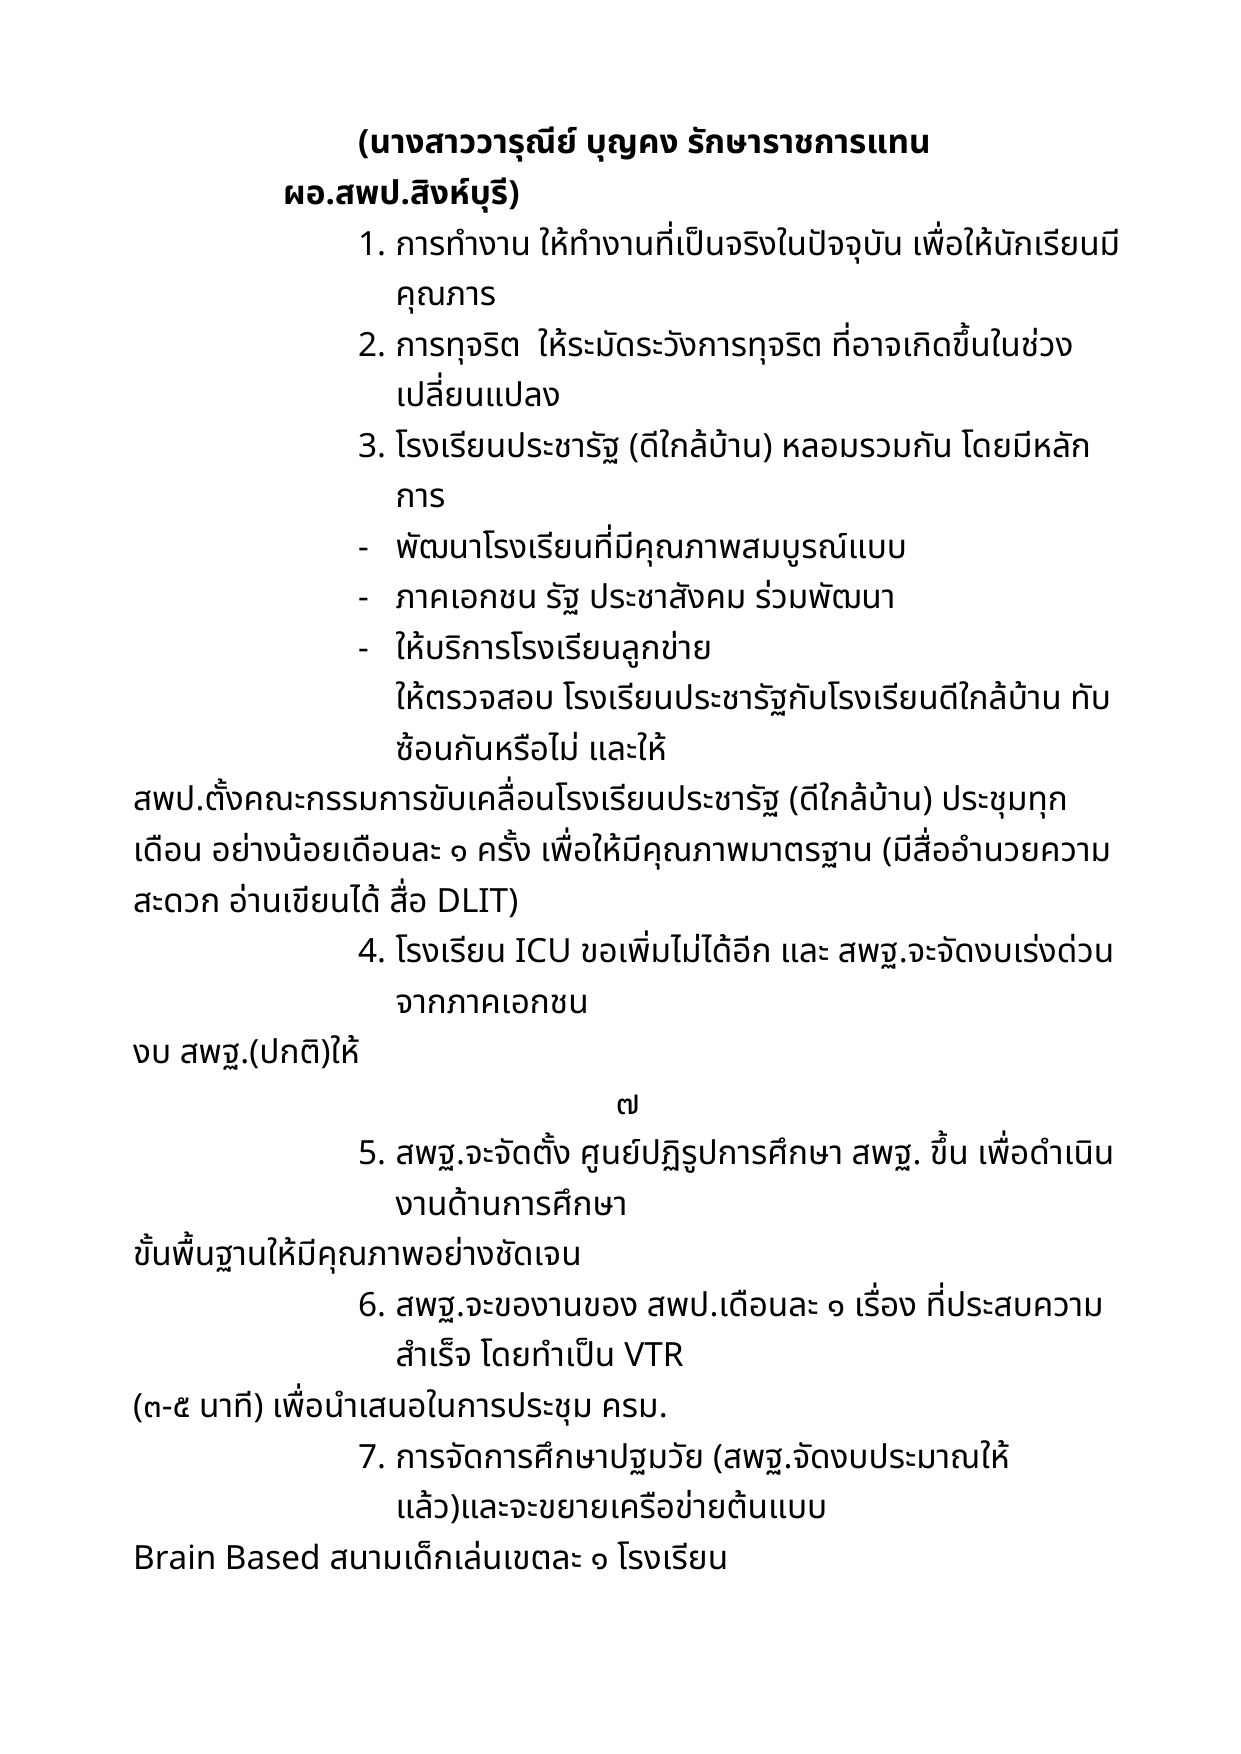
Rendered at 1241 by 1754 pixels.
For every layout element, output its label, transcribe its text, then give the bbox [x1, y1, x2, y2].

text ๗ [133, 1079, 1122, 1129]
list การทำงาน ให้ทำงานที่เป็นจริงในปัจจุบัน เพื่อให้นักเรียนมีคุณภาร [358, 219, 1122, 320]
text ขั้นพื้นฐานให้มีคุณภาพอย่างชัดเจน [133, 1230, 1122, 1281]
list ภาคเอกชน รัฐ ประชาสังคม ร่วมพัฒนา [358, 573, 1122, 624]
list ให้บริการโรงเรียนลูกข่าย [358, 624, 1122, 674]
text (นางสาววารุณีย์ บุญคง รักษาราชการแทน ผอ.สพป.สิงห์บุรี) [283, 118, 1122, 219]
list โรงเรียน ICU ขอเพิ่มไม่ได้อีก และ สพฐ.จะจัดงบเร่งด่วนจากภาคเอกชน [358, 927, 1122, 1028]
text สพป.ตั้งคณะกรรมการขับเคลื่อนโรงเรียนประชารัฐ (ดีใกล้บ้าน) ประชุมทุกเดือน อย่างน้อยเดือนละ ๑ ครั้ง เพื่อให้มีคุณภาพมาตรฐาน (มีสื่ออำนวยความสะดวก อ่านเขียนได้ สื่อ DLIT) [133, 775, 1122, 927]
text (๓-๕ นาที) เพื่อนำเสนอในการประชุม ครม. [133, 1382, 1122, 1432]
list สพฐ.จะจัดตั้ง ศูนย์ปฏิรูปการศึกษา สพฐ. ขึ้น เพื่อดำเนินงานด้านการศึกษา [358, 1129, 1122, 1230]
list การจัดการศึกษาปฐมวัย (สพฐ.จัดงบประมาณให้แล้ว)และจะขยายเครือข่ายต้นแบบ [358, 1432, 1122, 1534]
list ให้ตรวจสอบ โรงเรียนประชารัฐกับโรงเรียนดีใกล้บ้าน ทับซ้อนกันหรือไม่ และให้ [395, 674, 1122, 775]
list พัฒนาโรงเรียนที่มีคุณภาพสมบูรณ์แบบ [358, 522, 1122, 573]
list โรงเรียนประชารัฐ (ดีใกล้บ้าน) หลอมรวมกัน โดยมีหลักการ [358, 421, 1122, 522]
text Brain Based สนามเด็กเล่นเขตละ ๑ โรงเรียน [133, 1534, 1122, 1584]
list การทุจริต ให้ระมัดระวังการทุจริต ที่อาจเกิดขึ้นในช่วงเปลี่ยนแปลง [358, 320, 1122, 421]
list สพฐ.จะของานของ สพป.เดือนละ ๑ เรื่อง ที่ประสบความสำเร็จ โดยทำเป็น VTR [358, 1281, 1122, 1382]
text งบ สพฐ.(ปกติ)ให้ [133, 1028, 1122, 1079]
